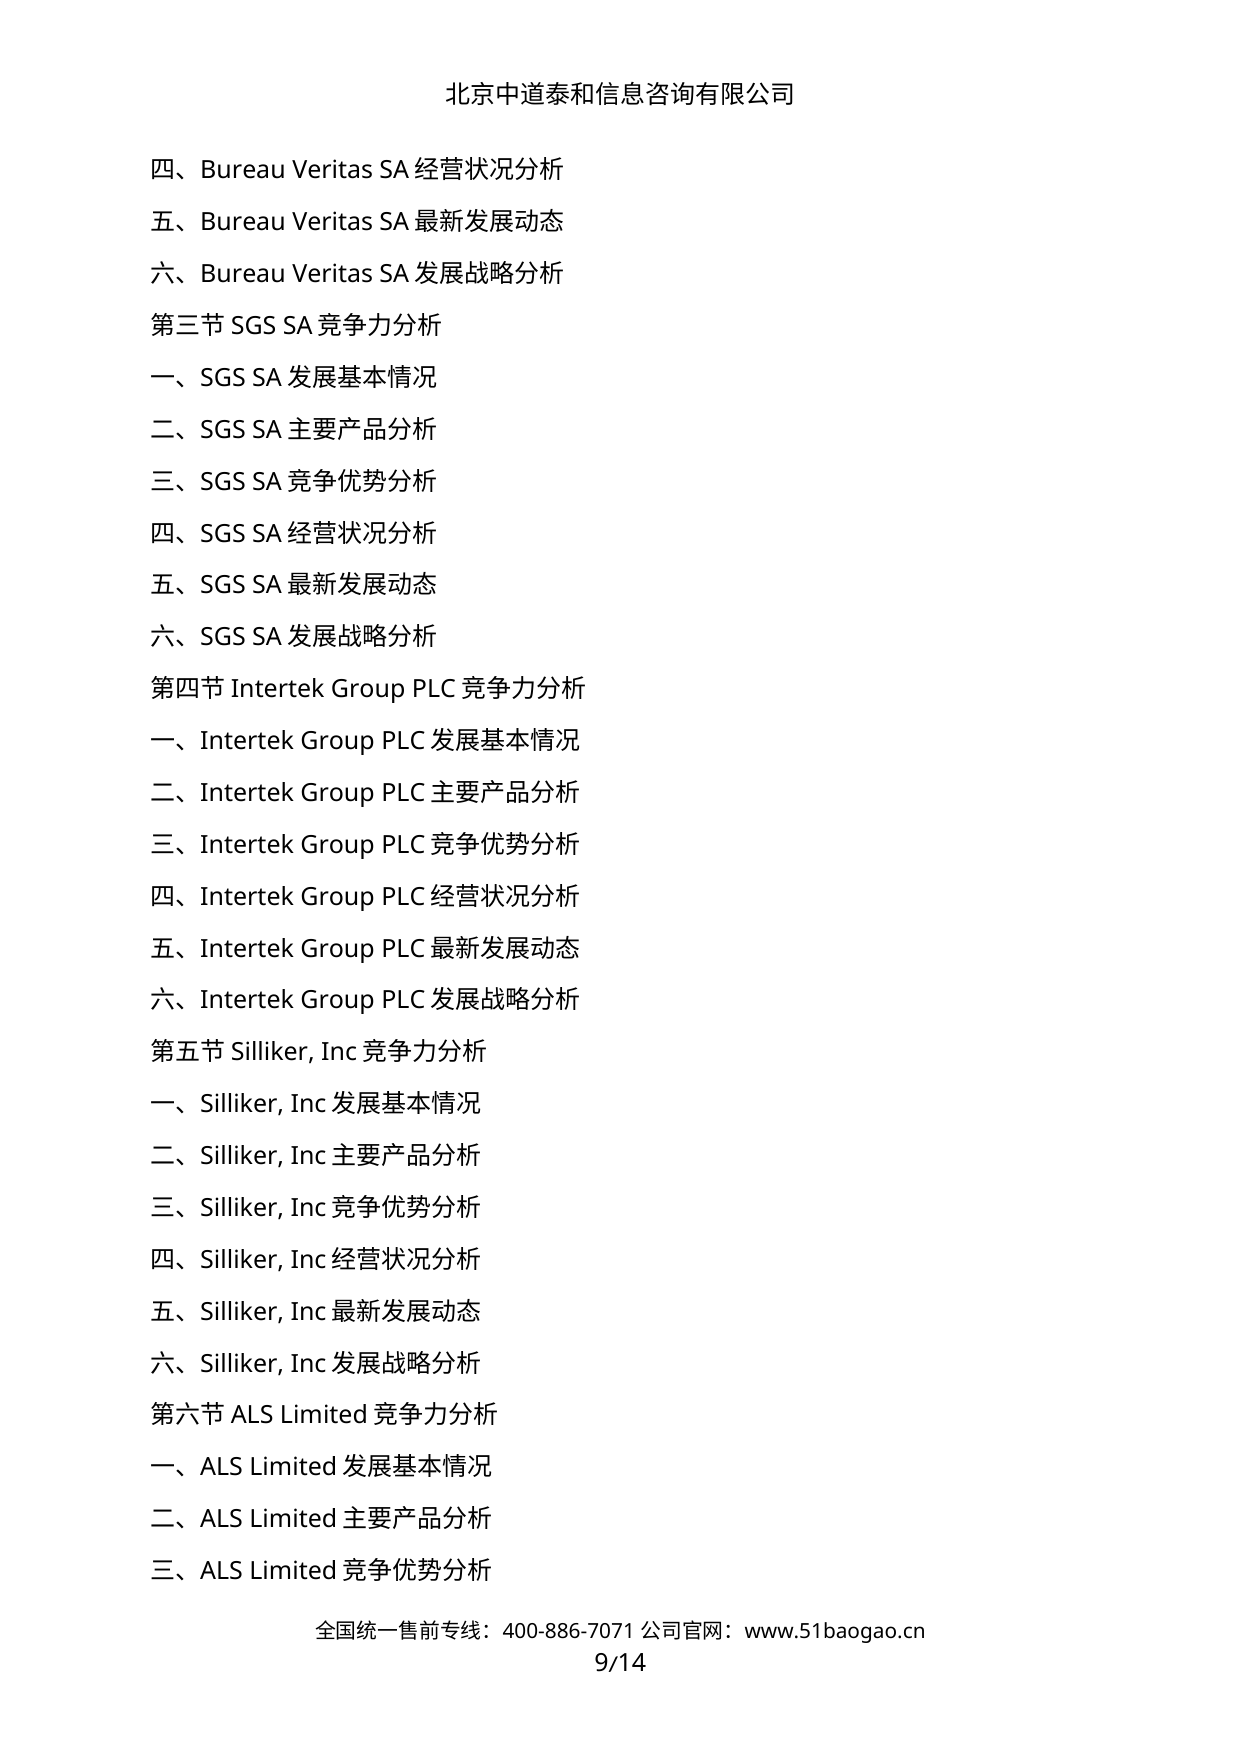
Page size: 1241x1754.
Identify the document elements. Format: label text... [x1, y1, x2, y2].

text 二、Intertek Group PLC主要产品分析 [150, 772, 1090, 809]
text 五、SGS SA最新发展动态 [150, 565, 1090, 601]
text 五、Intertek Group PLC最新发展动态 [150, 928, 1090, 964]
text 四、SGS SA经营状况分析 [150, 513, 1090, 549]
text 第四节 Intertek Group PLC竞争力分析 [150, 669, 1090, 705]
text 第六节 ALS Limited竞争力分析 [150, 1395, 1090, 1431]
text 一、ALS Limited发展基本情况 [150, 1447, 1090, 1483]
text 三、Intertek Group PLC竞争优势分析 [150, 824, 1090, 861]
text 三、ALS Limited竞争优势分析 [150, 1551, 1090, 1587]
text 五、Silliker, Inc最新发展动态 [150, 1291, 1090, 1327]
text 五、Bureau Veritas SA最新发展动态 [150, 202, 1090, 238]
text 六、Bureau Veritas SA发展战略分析 [150, 254, 1090, 290]
text 一、SGS SA发展基本情况 [150, 357, 1090, 394]
text 六、Intertek Group PLC发展战略分析 [150, 980, 1090, 1016]
text 四、Silliker, Inc经营状况分析 [150, 1239, 1090, 1276]
text 六、Silliker, Inc发展战略分析 [150, 1343, 1090, 1379]
text 一、Intertek Group PLC发展基本情况 [150, 721, 1090, 757]
text 第五节 Silliker, Inc竞争力分析 [150, 1032, 1090, 1068]
text 二、ALS Limited主要产品分析 [150, 1499, 1090, 1535]
text 四、Bureau Veritas SA经营状况分析 [150, 150, 1090, 186]
text 三、Silliker, Inc竞争优势分析 [150, 1187, 1090, 1224]
text 二、Silliker, Inc主要产品分析 [150, 1136, 1090, 1172]
text 六、SGS SA发展战略分析 [150, 617, 1090, 653]
text 二、SGS SA主要产品分析 [150, 409, 1090, 446]
text 四、Intertek Group PLC经营状况分析 [150, 876, 1090, 912]
text 一、Silliker, Inc发展基本情况 [150, 1084, 1090, 1120]
text 第三节 SGS SA竞争力分析 [150, 306, 1090, 342]
text 三、SGS SA竞争优势分析 [150, 461, 1090, 497]
